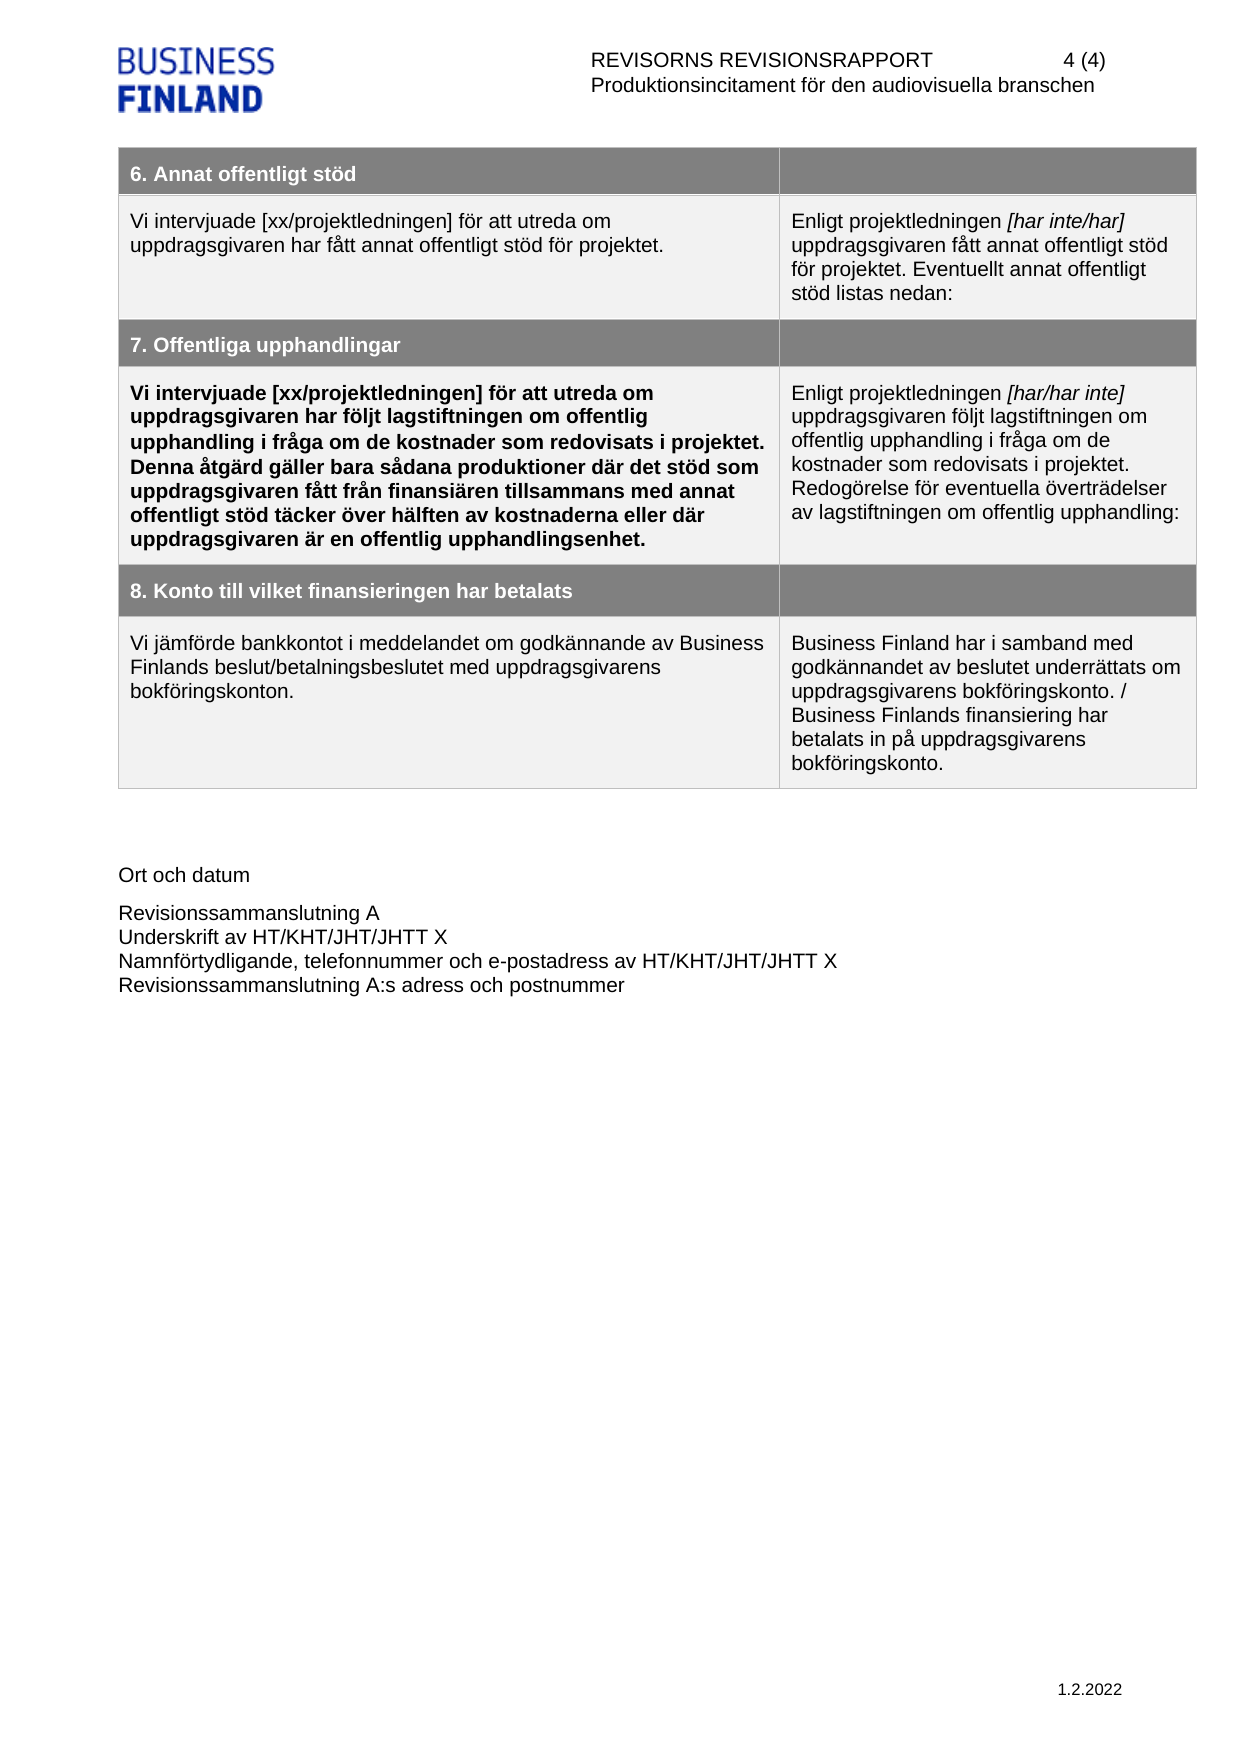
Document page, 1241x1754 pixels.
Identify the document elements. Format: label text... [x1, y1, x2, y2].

table_header [780, 148, 1196, 194]
table_cell Business Finland har i samband med godkännandet av beslutet underrättats om uppdragsgivarens bokföringskonto. / Business Finlands finansiering har betalats in på uppdragsgivarens bokföringskonto. [780, 617, 1196, 788]
text Revisionssammanslutning A Underskrift av HT/KHT/JHT/JHTT X Namnförtydligande, telefonnummer och e-postadress av HT/KHT/JHT/JHTT X Revisionssammanslutning A:s adress och postnummer [118, 901, 1122, 996]
picture [118, 47, 275, 113]
table_cell Enligt projektledningen [har/har inte] uppdragsgivaren följt lagstiftningen om offentlig upphandling i fråga om de kostnader som redovisats i projektet. Redogörelse för eventuella överträdelser av lagstiftningen om offentlig upphandling: [780, 367, 1196, 564]
table_header 6. Annat offentligt stöd [119, 148, 779, 194]
table_cell [780, 565, 1196, 616]
table_cell Enligt projektledningen [har inte/har] uppdragsgivaren fått annat offentligt stöd för projektet. Eventuellt annat offentligt stöd listas nedan: [780, 196, 1196, 318]
text Ort och datum [118, 863, 1122, 887]
table_cell Vi jämförde bankkontot i meddelandet om godkännande av Business Finlands beslut/betalningsbeslutet med uppdragsgivarens bokföringskonton. [119, 617, 779, 788]
table_cell Vi intervjuade [xx/projektledningen] för att utreda om uppdragsgivaren har följt lagstiftningen om offentlig upphandling i fråga om de kostnader som redovisats i projektet. Denna åtgärd gäller bara sådana produktioner där det stöd som uppdragsgivaren fått från finansiären tillsammans med annat offentligt stöd täcker över hälften av kostnaderna eller där uppdragsgivaren är en offentlig upphandlingsenhet. [119, 367, 779, 564]
table_cell [780, 320, 1196, 366]
table_cell Vi intervjuade [xx/projektledningen] för att utreda om uppdragsgivaren har fått annat offentligt stöd för projektet. [119, 196, 779, 318]
table_cell 7. Offentliga upphandlingar [119, 320, 779, 366]
table_cell 8. Konto till vilket finansieringen har betalats [119, 565, 779, 616]
